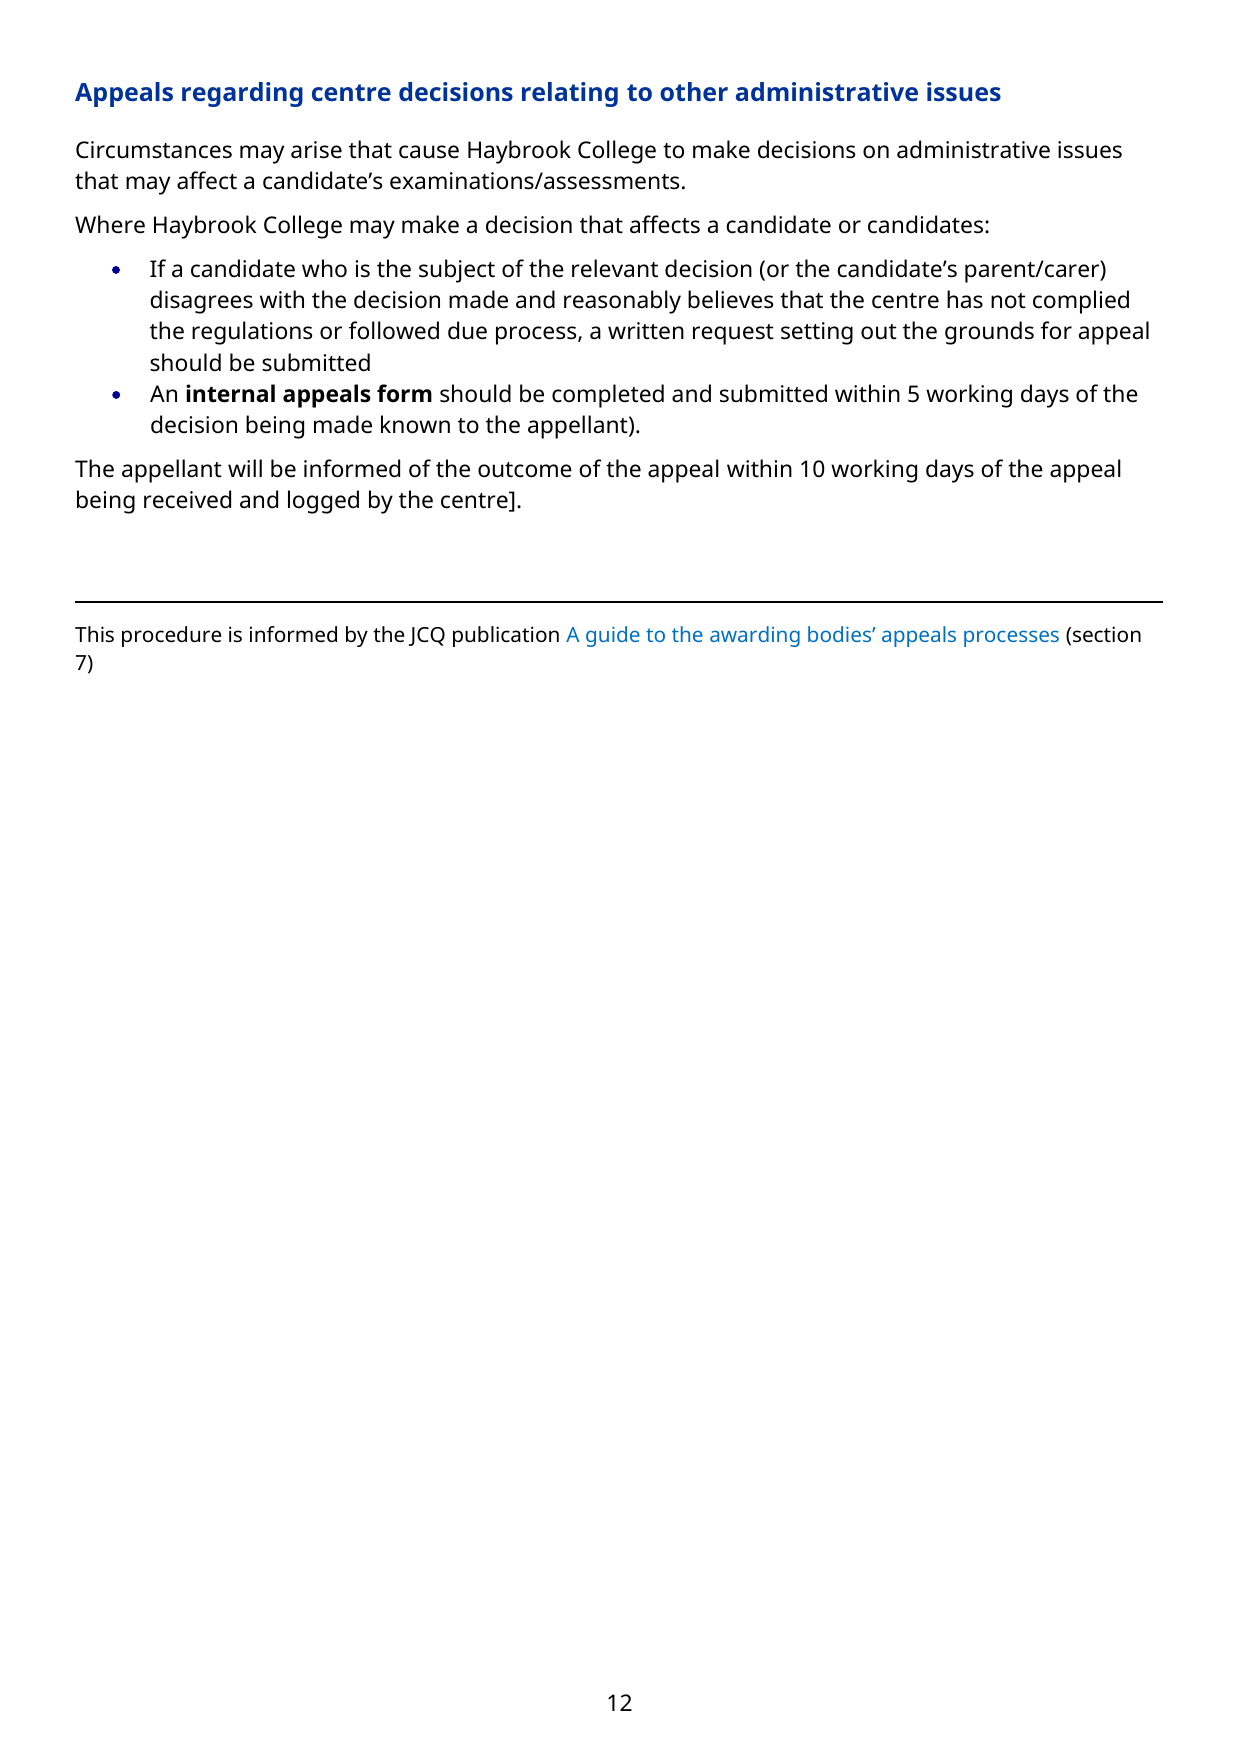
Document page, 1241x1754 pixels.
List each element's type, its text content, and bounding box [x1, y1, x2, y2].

text Circumstances may arise that cause Haybrook College to make decisions on administrative issues that may affect a candidate’s examinations/assessments. [75, 134, 1163, 197]
list An internal appeals form should be completed and submitted within 5 working days of the decision being made known to the appellant). [112, 378, 1163, 440]
subtitle Appeals regarding centre decisions relating to other administrative issues [75, 75, 1163, 109]
text The appellant will be informed of the outcome of the appeal within 10 working days of the appeal being received and logged by the centre]. [75, 453, 1163, 515]
list If a candidate who is the subject of the relevant decision (or the candidate’s parent/carer) disagrees with the decision made and reasonably believes that the centre has not complied the regulations or followed due process, a written request setting out the grounds for appeal should be submitted [112, 253, 1163, 378]
text Where Haybrook College may make a decision that affects a candidate or candidates: [75, 209, 1163, 240]
text This procedure is informed by the JCQ publication A guide to the awarding bodies’ appeals processes (section 7) [75, 620, 1163, 677]
